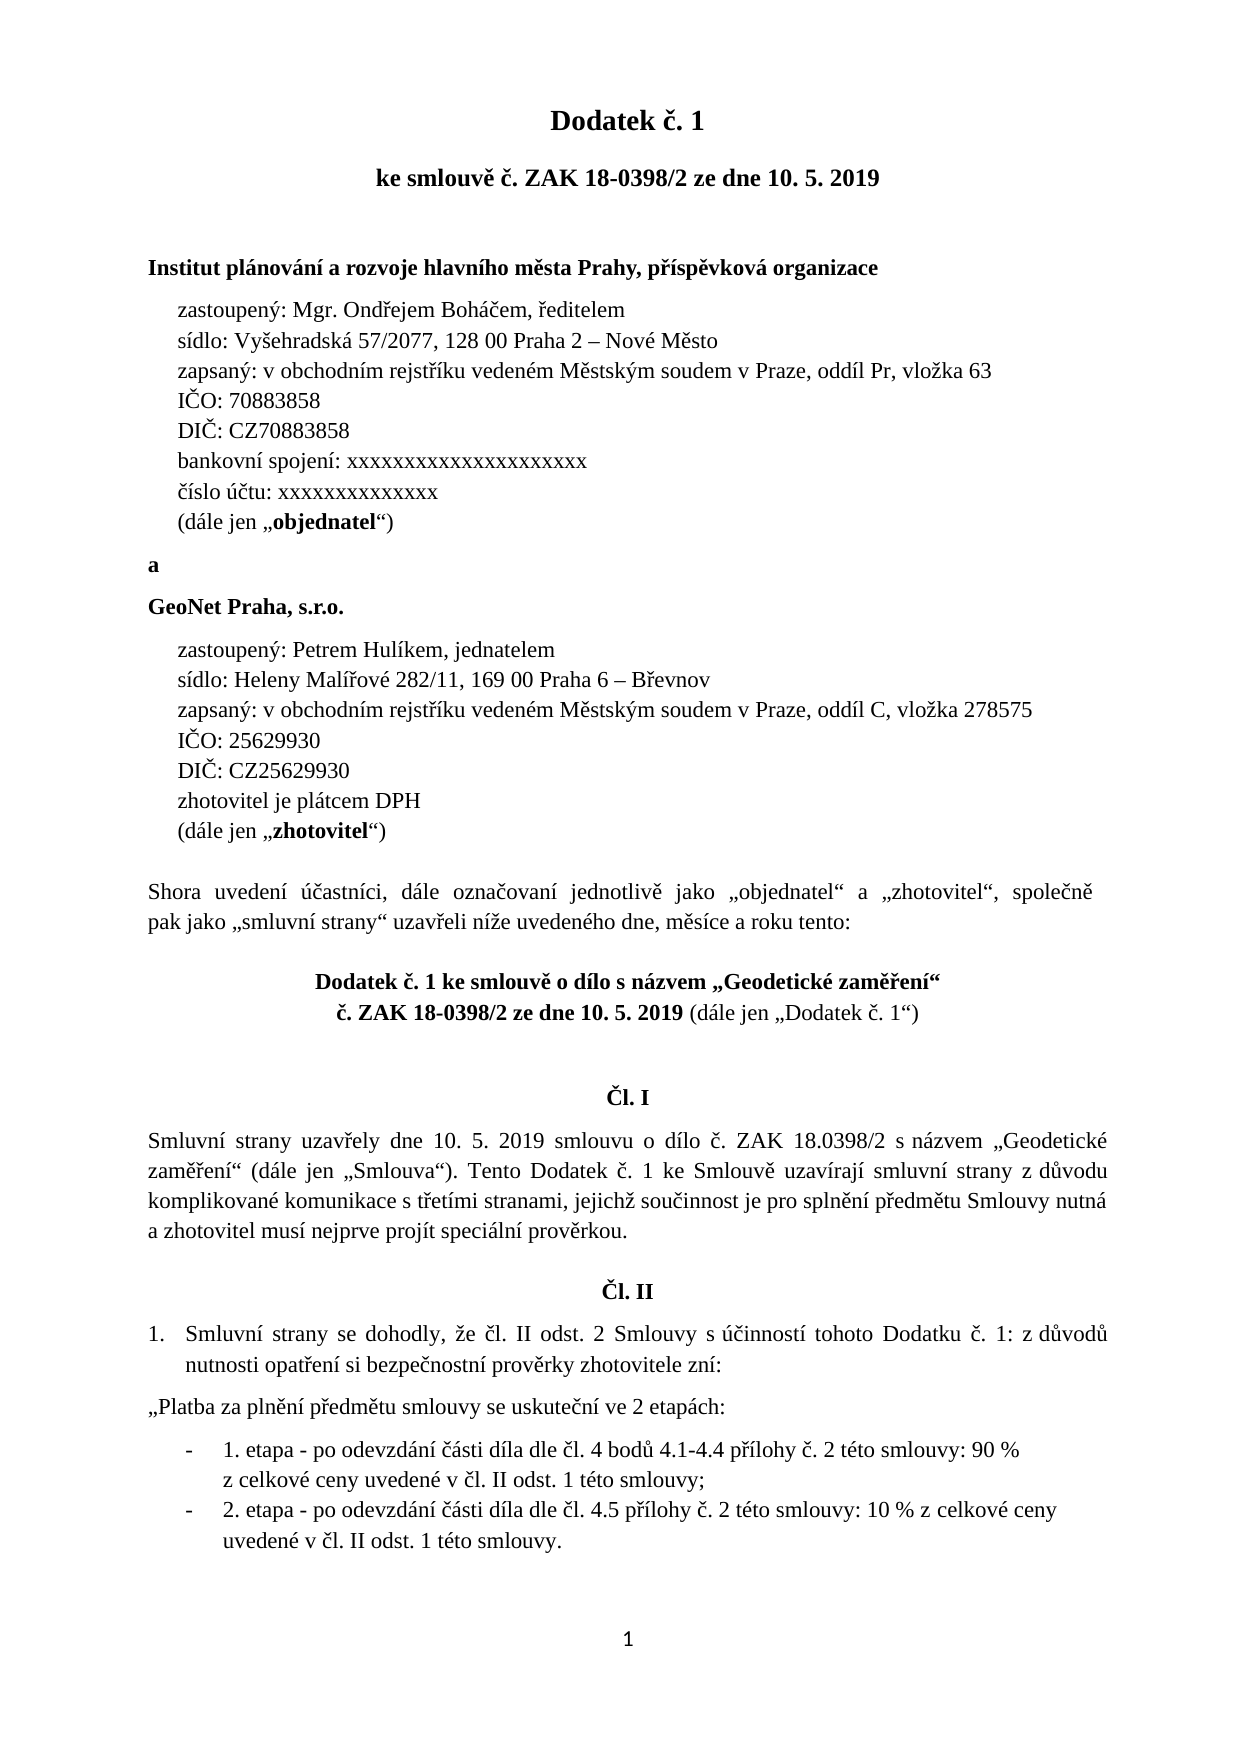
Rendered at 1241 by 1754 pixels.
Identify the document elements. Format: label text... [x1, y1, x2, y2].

text bankovní spojení: xxxxxxxxxxxxxxxxxxxxx [177, 448, 1107, 474]
text IČO: 25629930 [177, 727, 1107, 753]
text Shora uvedení účastníci, dále označovaní jednotlivě jako „objednatel“ a „zhotovitel“, společně pak jako „smluvní strany“ uzavřeli níže uvedeného dne, měsíce a roku tento: [148, 878, 1107, 934]
text číslo účtu: xxxxxxxxxxxxxx [177, 478, 1107, 504]
text a [148, 551, 1107, 577]
list 2. etapa - po odevzdání části díla dle čl. 4.5 přílohy č. 2 této smlouvy: 10 % z celkové ceny uvedené v čl. II odst. 1 této smlouvy. [185, 1497, 1107, 1553]
text sídlo: Vyšehradská 57/2077, 128 00 Praha 2 – Nové Město [177, 327, 1107, 353]
text DIČ: CZ25629930 [177, 757, 1107, 783]
text Čl. II [148, 1278, 1107, 1304]
text (dále jen „zhotovitel“) [177, 817, 1107, 844]
text IČO: 70883858 [177, 387, 1107, 413]
text zastoupený: Petrem Hulíkem, jednatelem [177, 636, 1107, 662]
list Smluvní strany uzavřely dne 10. 5. 2019 smlouvu o dílo č. ZAK 18.0398/2 s názvem „Geodetické zaměření“ (dále jen „Smlouva“). Tento Dodatek č. 1 ke Smlouvě uzavírají smluvní strany z důvodu komplikované komunikace s třetími stranami, jejichž součinnost je pro splnění předmětu Smlouvy nutná a zhotovitel musí nejprve projít speciální prověrkou. [148, 1127, 1107, 1244]
text zapsaný: v obchodním rejstříku vedeném Městským soudem v Praze, oddíl Pr, vložka 63 [177, 357, 1107, 383]
list 1. etapa - po odevzdání části díla dle čl. 4 bodů 4.1-4.4 přílohy č. 2 této smlouvy: 90 % z celkové ceny uvedené v čl. II odst. 1 této smlouvy; [185, 1436, 1107, 1493]
text „Platba za plnění předmětu smlouvy se uskuteční ve 2 etapách: [148, 1393, 1107, 1420]
text Dodatek č. 1 [148, 103, 1107, 137]
text (dále jen „objednatel“) [177, 508, 1107, 534]
text zastoupený: Mgr. Ondřejem Boháčem, ředitelem [177, 297, 1107, 323]
list Smluvní strany se dohodly, že čl. II odst. 2 Smlouvy s účinností tohoto Dodatku č. 1: z důvodů nutnosti opatření si bezpečnostní prověrky zhotovitele zní: [148, 1321, 1107, 1377]
text ke smlouvě č. ZAK 18-0398/2 ze dne 10. 5. 2019 [148, 163, 1107, 192]
text zapsaný: v obchodním rejstříku vedeném Městským soudem v Praze, oddíl C, vložka 278575 [177, 697, 1107, 723]
text sídlo: Heleny Malířové 282/11, 169 00 Praha 6 – Břevnov [177, 666, 1107, 693]
text Dodatek č. 1 ke smlouvě o dílo s názvem „Geodetické zaměření“ č. ZAK 18-0398/2 ze dne 10. 5. 2019 (dále jen „Dodatek č. 1“) [148, 968, 1107, 1025]
text DIČ: CZ70883858 [177, 417, 1107, 444]
text zhotovitel je plátcem DPH [177, 787, 1107, 813]
list GeoNet Praha, s.r.o. [148, 593, 1107, 620]
text Čl. I [148, 1084, 1107, 1110]
list Institut plánování a rozvoje hlavního města Prahy, příspěvková organizace [148, 254, 1107, 280]
